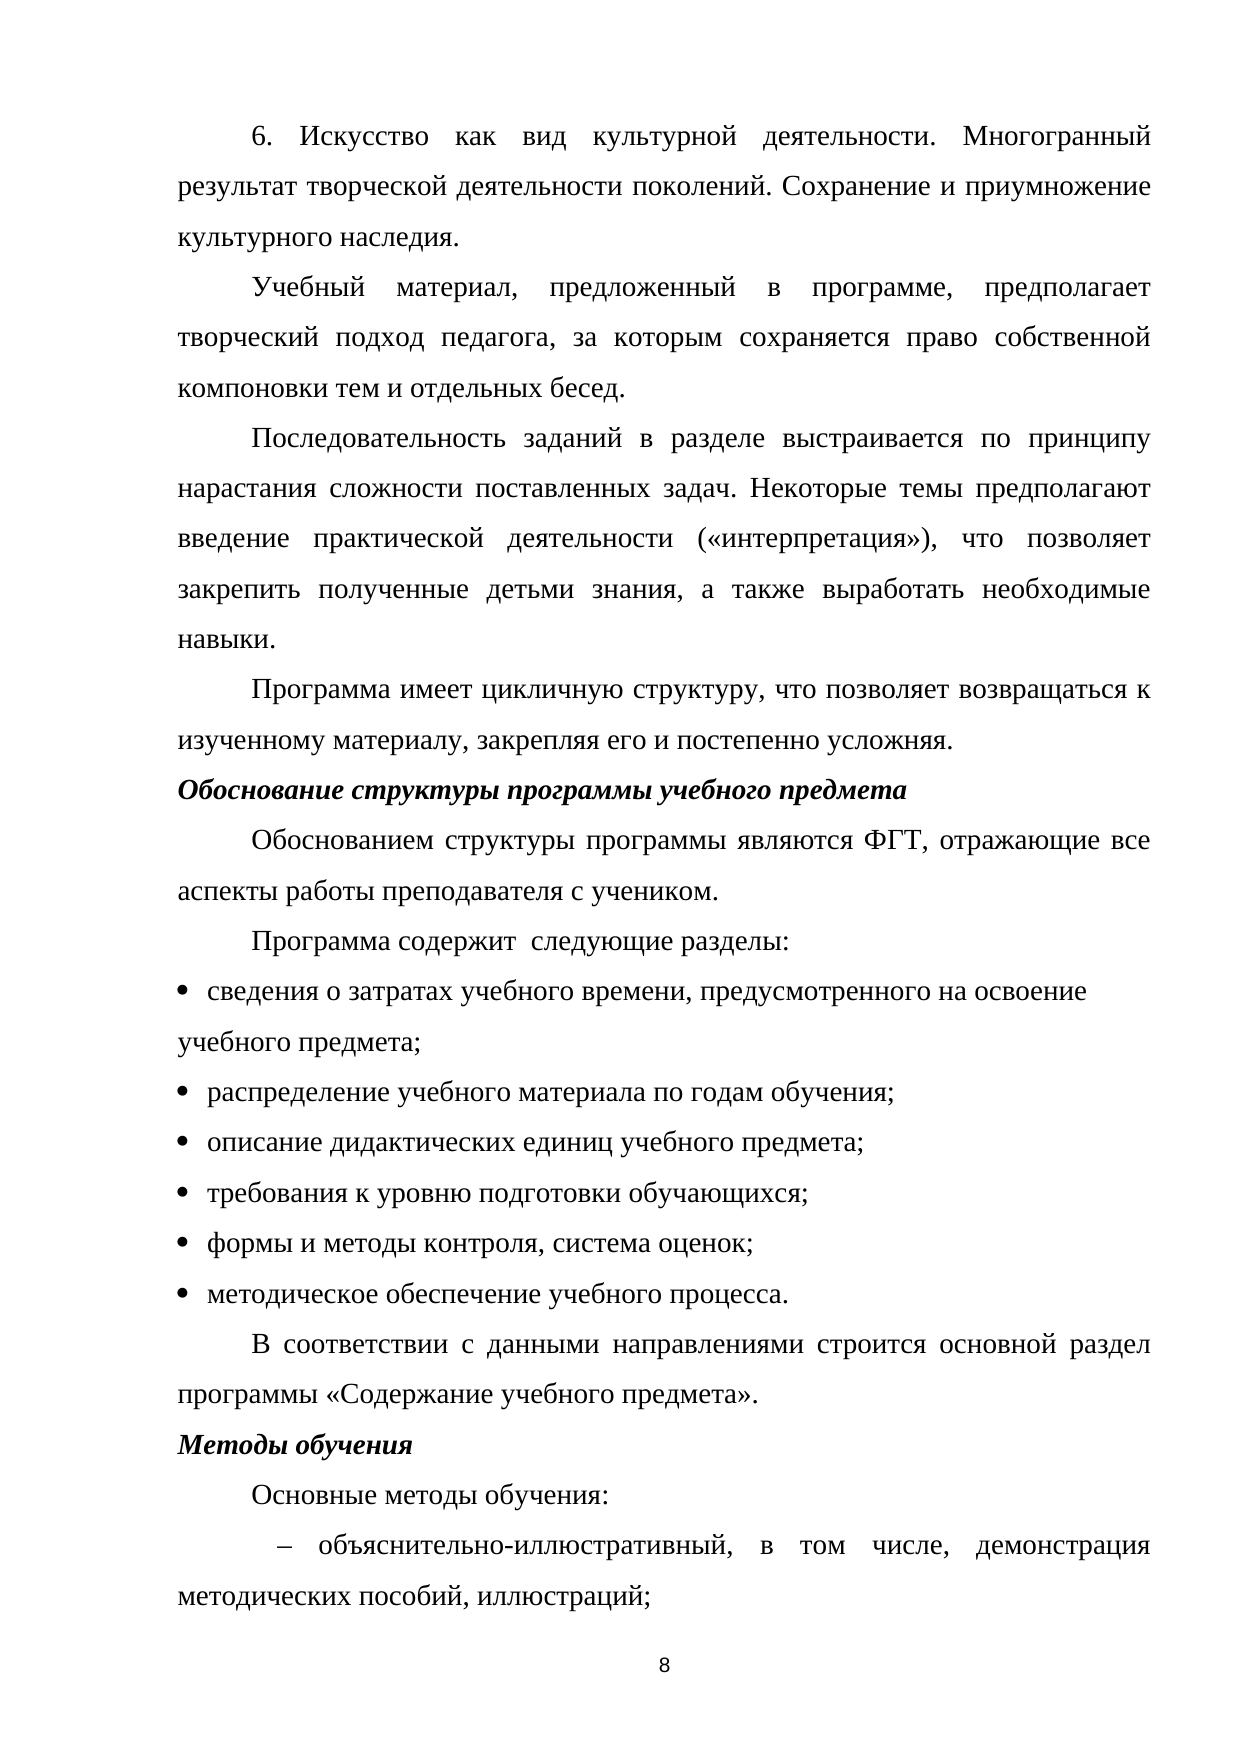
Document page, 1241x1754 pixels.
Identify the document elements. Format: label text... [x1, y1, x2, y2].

text Программа имеет цикличную структуру, что позволяет возвращаться к изученному материалу, закрепляя его и постепенно усложняя. [177, 672, 1152, 755]
text В соответствии с данными направлениями строится основной раздел программы «Содержание учебного предмета». [177, 1326, 1152, 1410]
list требования к уровню подготовки обучающихся; [177, 1175, 1152, 1209]
list формы и методы контроля, система оценок; [177, 1225, 1152, 1259]
text Последовательность заданий в разделе выстраивается по принципу нарастания сложности поставленных задач. Некоторые темы предполагают введение практической деятельности («интерпретация»), что позволяет закрепить полученные детьми знания, а также выработать необходимые навыки. [177, 420, 1152, 655]
text Учебный материал, предложенный в программе, предполагает творческий подход педагога, за которым сохраняется право собственной компоновки тем и отдельных бесед. [177, 269, 1152, 403]
list методическое обеспечение учебного процесса. [177, 1276, 1152, 1309]
text Программа содержит следующие разделы: [177, 923, 1152, 957]
list описание дидактических единиц учебного предмета; [177, 1124, 1152, 1158]
text – объяснительно-иллюстративный, в том числе, демонстрация методических пособий, иллюстраций; [177, 1527, 1152, 1611]
list распределение учебного материала по годам обучения; [177, 1074, 1152, 1108]
text Обоснованием структуры программы являются ФГТ, отражающие все аспекты работы преподавателя с учеником. [177, 822, 1152, 906]
text Обоснование структуры программы учебного предмета [177, 772, 1152, 806]
text Методы обучения [177, 1427, 1152, 1460]
text 6. Искусство как вид культурной деятельности. Многогранный результат творческой деятельности поколений. Сохранение и приумножение культурного наследия. [177, 118, 1152, 252]
list сведения о затратах учебного времени, предусмотренного на освоение [177, 973, 1152, 1007]
text Основные методы обучения: [177, 1477, 1152, 1511]
text учебного предмета; [177, 1024, 1152, 1057]
